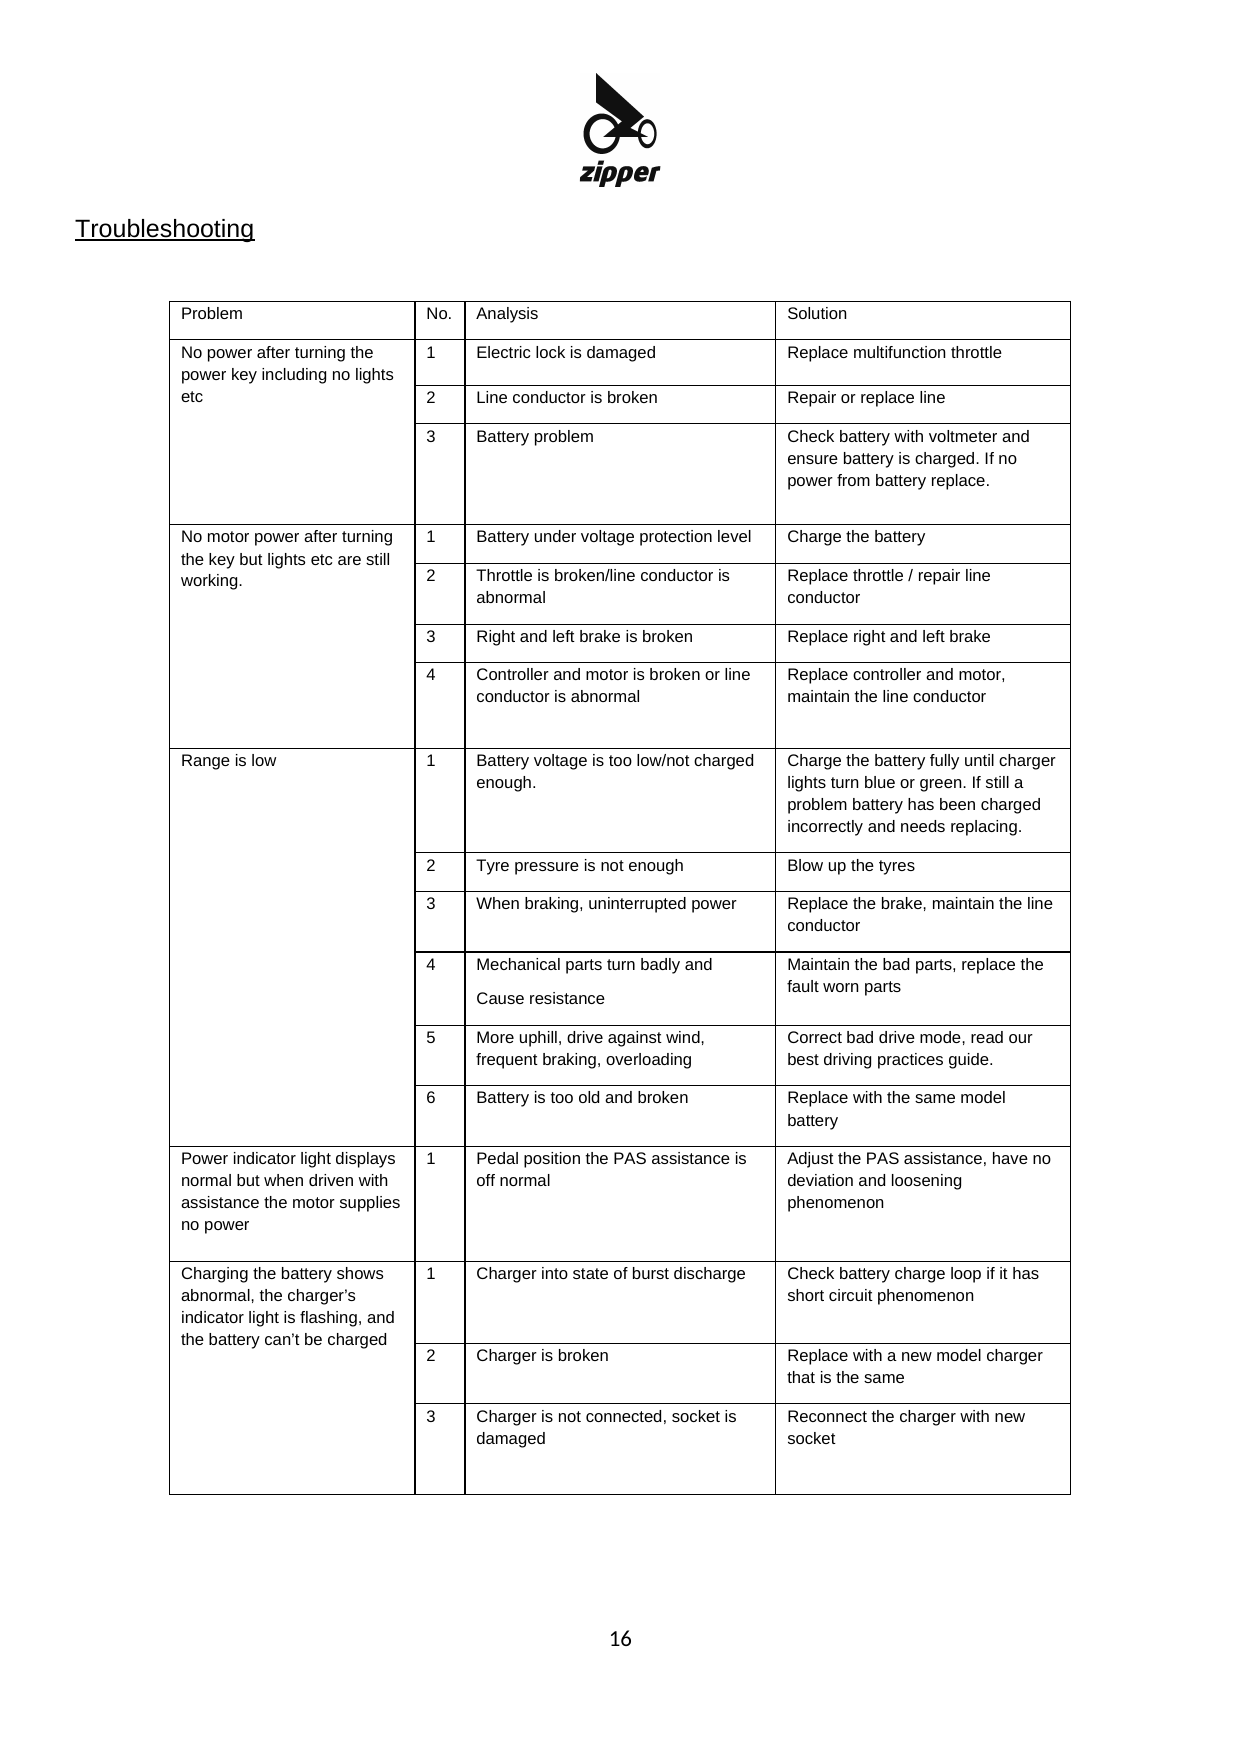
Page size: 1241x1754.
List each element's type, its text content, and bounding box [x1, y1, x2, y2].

table_cell 3 [416, 892, 464, 951]
table_cell No power after turning the power key including no lights etc [170, 340, 414, 524]
table_cell Replace with a new model charger that is the same [776, 1344, 1070, 1403]
picture [579, 73, 661, 187]
table_cell Throttle is broken/line conductor is abnormal [466, 564, 775, 623]
table_cell 6 [416, 1086, 464, 1146]
table_cell Charger into state of burst discharge [466, 1262, 775, 1343]
table_cell 3 [416, 625, 464, 662]
table_cell 1 [416, 525, 464, 563]
table_header Solution [776, 302, 1070, 339]
table_cell Reconnect the charger with new socket [776, 1404, 1070, 1494]
table_cell Replace with the same model battery [776, 1086, 1070, 1146]
table_cell 2 [416, 853, 464, 891]
table_cell Check battery charge loop if it has short circuit phenomenon [776, 1262, 1070, 1343]
table_cell Replace throttle / repair line conductor [776, 564, 1070, 623]
table_cell Blow up the tyres [776, 853, 1070, 891]
table_cell No motor power after turning the key but lights etc are still working. [170, 525, 414, 748]
table_cell Electric lock is damaged [466, 340, 775, 385]
table_cell 4 [416, 953, 464, 1024]
table_cell Charge the battery fully until charger lights turn blue or green. If still a problem battery has been charged incorrectly and needs replacing. [776, 749, 1070, 852]
table_cell 4 [416, 663, 464, 748]
table_cell Charging the battery shows abnormal, the charger’s indicator light is flashing, and the battery can’t be charged [170, 1262, 414, 1494]
table_cell 5 [416, 1026, 464, 1085]
table_cell Battery under voltage protection level [466, 525, 775, 563]
table_cell 2 [416, 1344, 464, 1403]
table_cell Pedal position the PAS assistance is off normal [466, 1147, 775, 1261]
table_cell Replace controller and motor, maintain the line conductor [776, 663, 1070, 748]
table_cell More uphill, drive against wind, frequent braking, overloading [466, 1026, 775, 1085]
table_cell Replace the brake, maintain the line conductor [776, 892, 1070, 951]
table_cell Right and left brake is broken [466, 625, 775, 662]
table_cell 1 [416, 749, 464, 852]
table_cell Repair or replace line [776, 386, 1070, 423]
table_cell Correct bad drive mode, read our best driving practices guide. [776, 1026, 1070, 1085]
table_cell Charge the battery [776, 525, 1070, 563]
table_cell Adjust the PAS assistance, have no deviation and loosening phenomenon [776, 1147, 1070, 1261]
table_cell Power indicator light displays normal but when driven with assistance the motor supplies no power [170, 1147, 414, 1261]
text Troubleshooting [75, 214, 1165, 243]
table_cell 1 [416, 1147, 464, 1261]
table_cell Line conductor is broken [466, 386, 775, 423]
table_cell Charger is broken [466, 1344, 775, 1403]
table_cell Charger is not connected, socket is damaged [466, 1404, 775, 1494]
table_header No. [416, 302, 464, 339]
table_cell Replace right and left brake [776, 625, 1070, 662]
table_cell Mechanical parts turn badly and Cause resistance [466, 953, 775, 1024]
table_cell Maintain the bad parts, replace the fault worn parts [776, 953, 1070, 1024]
table_cell Range is low [170, 749, 414, 1146]
table_cell 1 [416, 340, 464, 385]
table_cell 3 [416, 1404, 464, 1494]
table_cell Battery voltage is too low/not charged enough. [466, 749, 775, 852]
table_cell Controller and motor is broken or line conductor is abnormal [466, 663, 775, 748]
table_cell Check battery with voltmeter and ensure battery is charged. If no power from battery replace. [776, 424, 1070, 524]
table_cell Battery problem [466, 424, 775, 524]
table_cell When braking, uninterrupted power [466, 892, 775, 951]
table_cell Replace multifunction throttle [776, 340, 1070, 385]
table_cell 3 [416, 424, 464, 524]
table_cell Tyre pressure is not enough [466, 853, 775, 891]
table_header Problem [170, 302, 414, 339]
table_cell 2 [416, 386, 464, 423]
table_header Analysis [466, 302, 775, 339]
table_cell Battery is too old and broken [466, 1086, 775, 1146]
table_cell 1 [416, 1262, 464, 1343]
table_cell 2 [416, 564, 464, 623]
